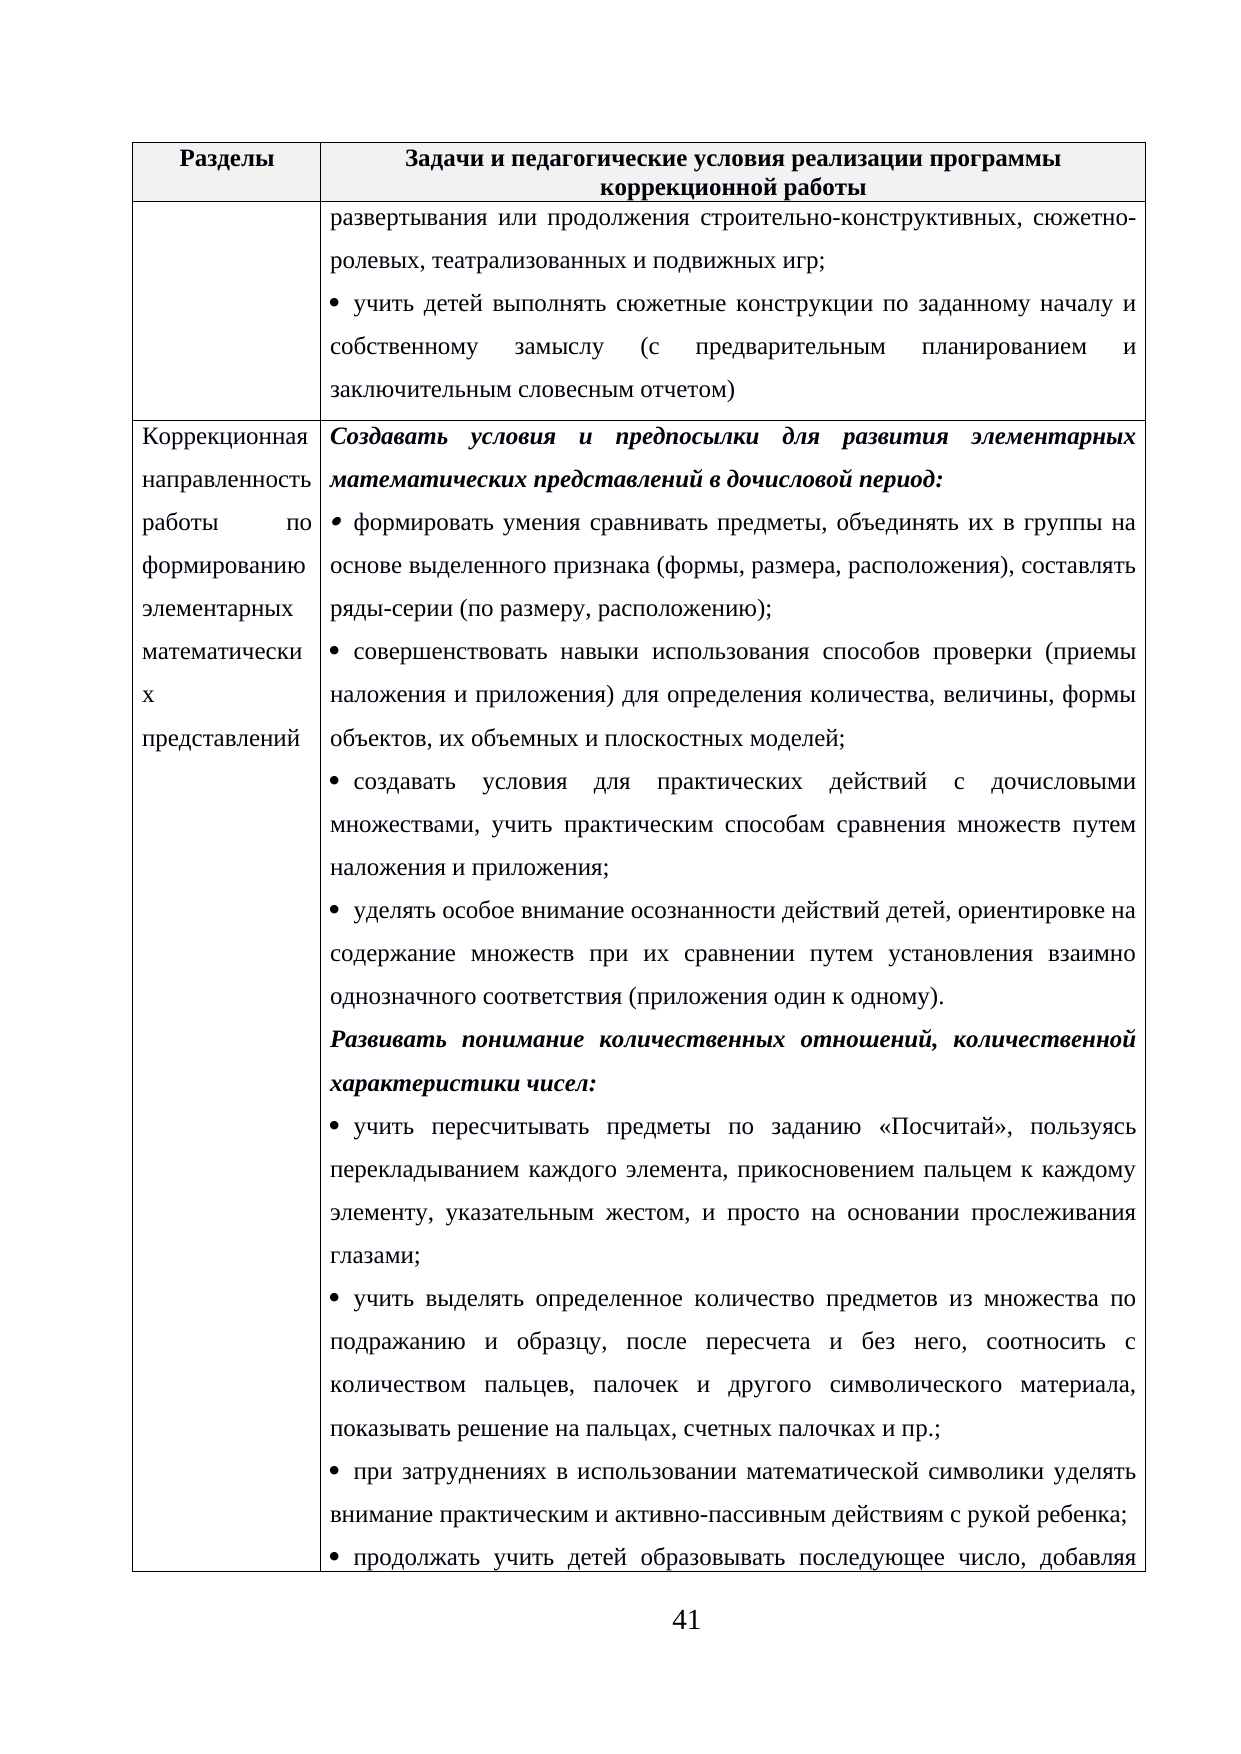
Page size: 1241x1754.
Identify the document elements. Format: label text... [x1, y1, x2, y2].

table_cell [133, 202, 320, 420]
table_header Задачи и педагогические условия реализации программы коррекционной работы [321, 143, 1145, 201]
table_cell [321, 421, 1145, 1571]
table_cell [321, 202, 1145, 420]
table_header Разделы [133, 143, 320, 201]
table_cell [133, 421, 320, 1571]
